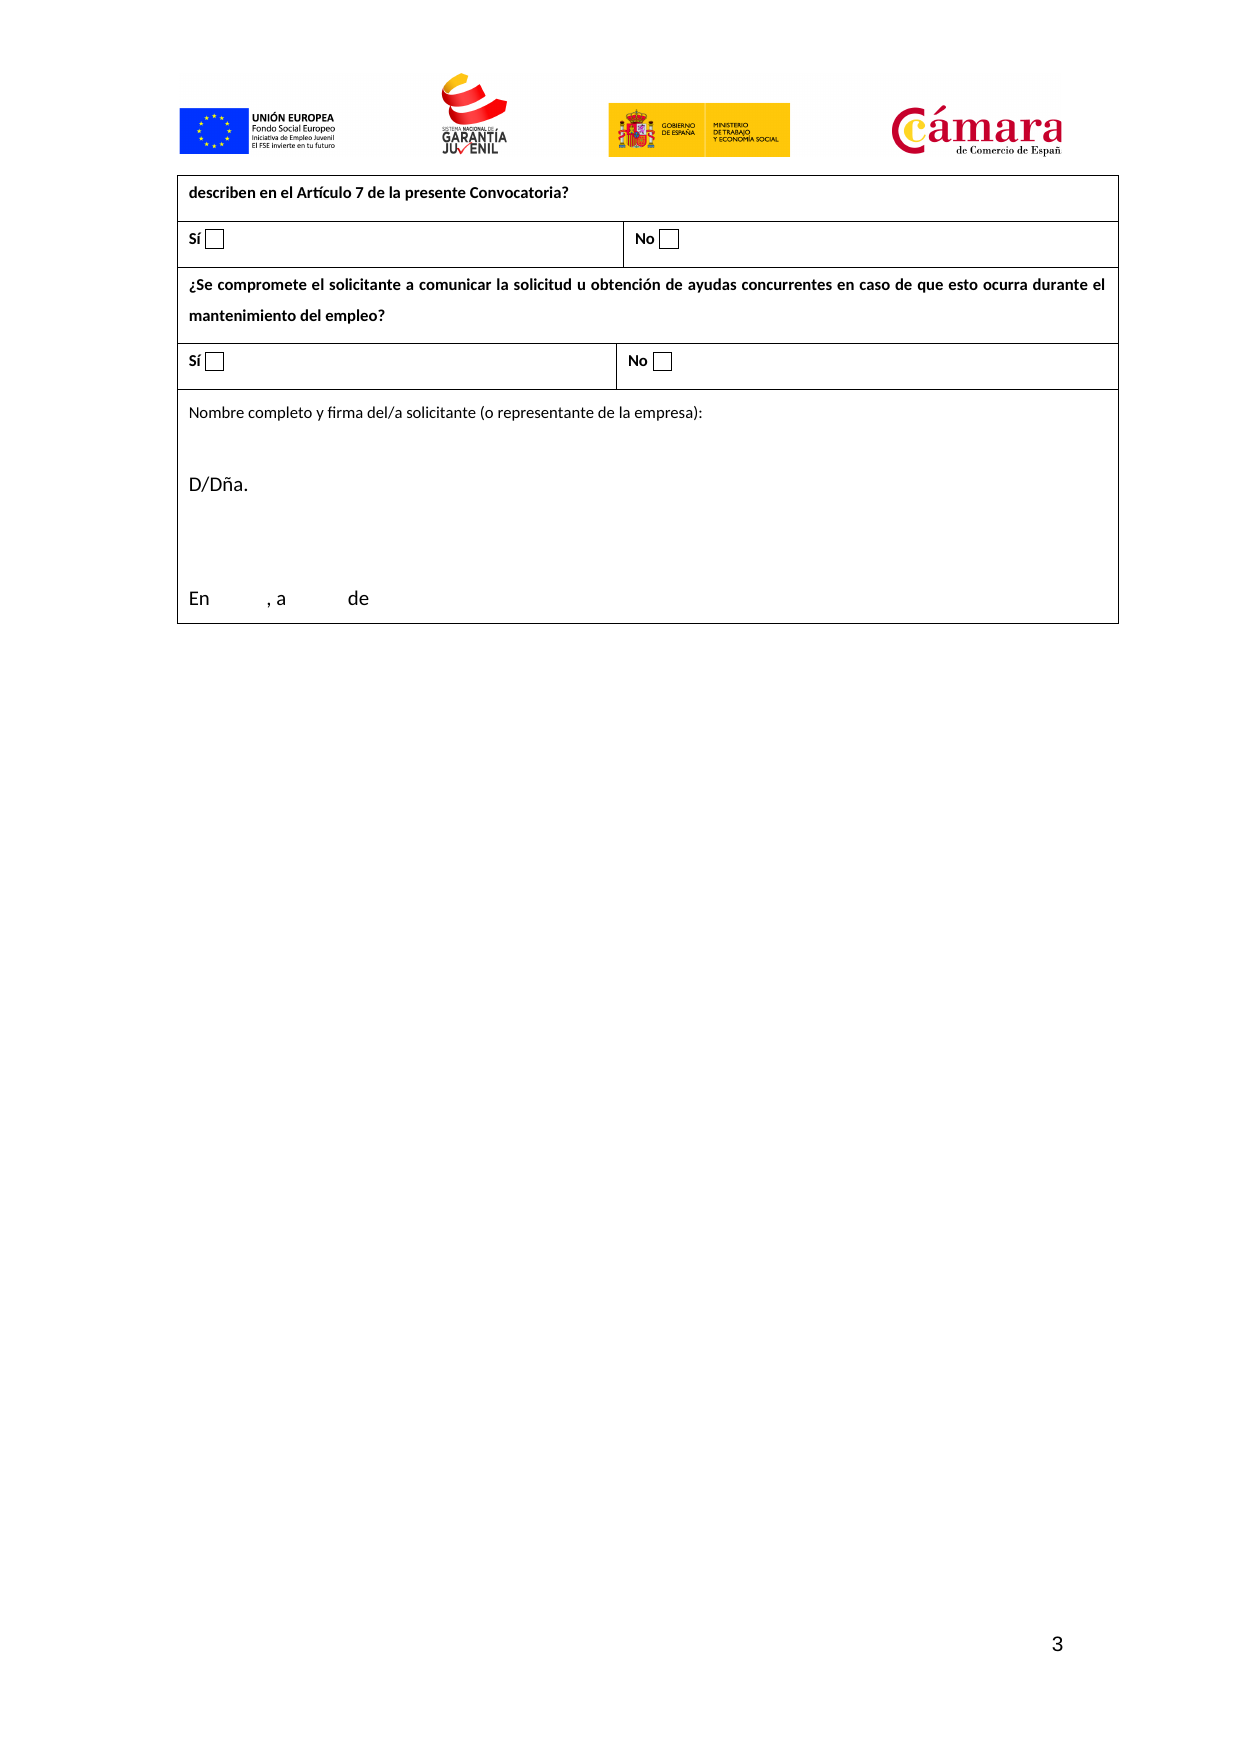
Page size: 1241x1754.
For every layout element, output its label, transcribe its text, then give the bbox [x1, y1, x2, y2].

table_cell Nombre completo y firma del/a solicitante (o representante de la empresa): D/Dña. En , a de [178, 390, 1118, 623]
table_cell No [624, 222, 1118, 267]
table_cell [178, 176, 1118, 221]
table_cell ¿Se compromete el solicitante a comunicar la solicitud u obtención de ayudas concurrentes en caso de que esto ocurra durante el mantenimiento del empleo? [178, 268, 1118, 343]
table_cell Sí [178, 222, 623, 267]
table_cell Sí [178, 344, 616, 389]
table_cell No [617, 344, 1118, 389]
